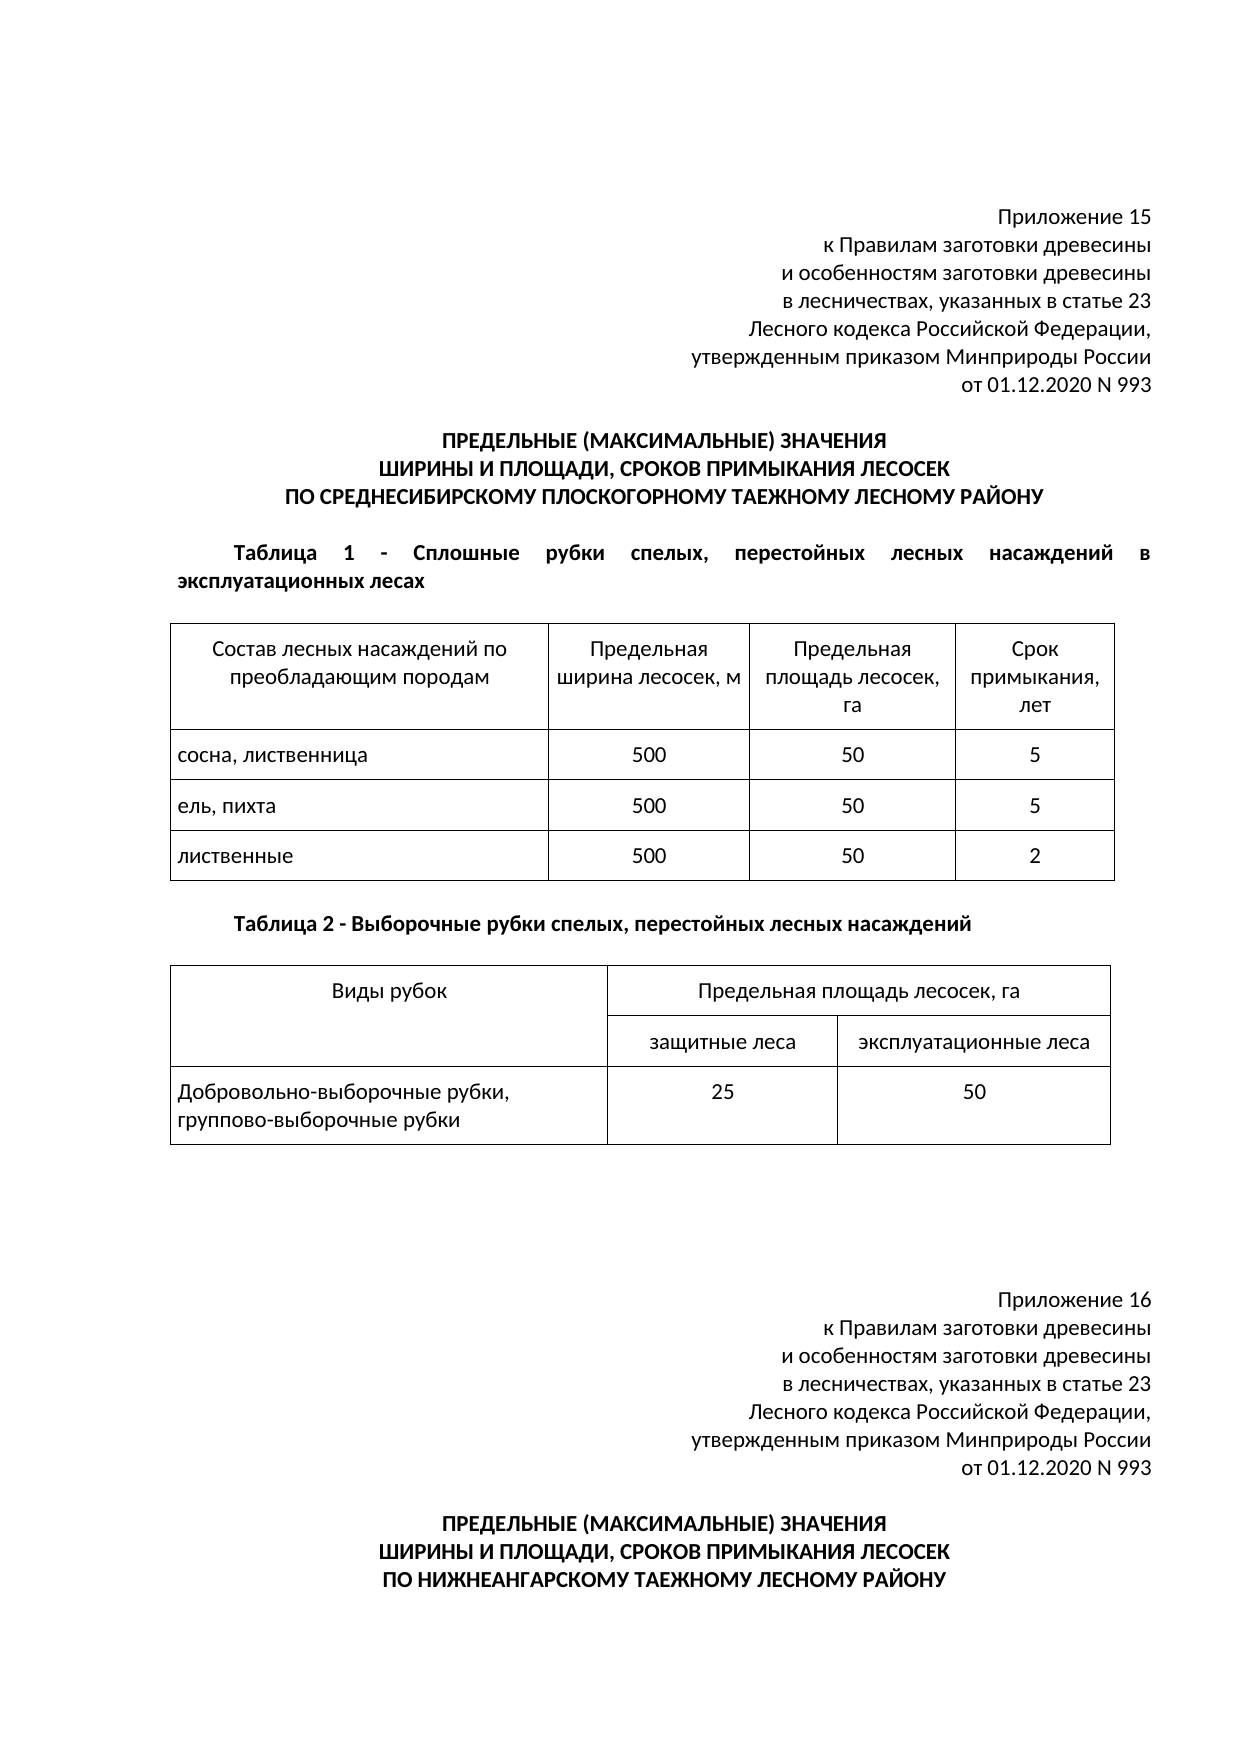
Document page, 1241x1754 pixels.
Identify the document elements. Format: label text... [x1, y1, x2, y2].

title ПО СРЕДНЕСИБИРСКОМУ ПЛОСКОГОРНОМУ ТАЕЖНОМУ ЛЕСНОМУ РАЙОНУ [177, 482, 1152, 510]
table_header Предельная ширина лесосек, м [549, 624, 749, 729]
text утвержденным приказом Минприроды России [177, 342, 1152, 370]
text Приложение 15 [177, 202, 1152, 230]
table_cell 5 [956, 780, 1114, 829]
text в лесничествах, указанных в статье 23 [177, 1369, 1152, 1397]
table_cell лиственные [171, 831, 548, 880]
table_header Предельная площадь лесосек, га [750, 624, 955, 729]
title Таблица 2 - Выборочные рубки спелых, перестойных лесных насаждений [177, 909, 1152, 937]
table_cell Добровольно-выборочные рубки, группово-выборочные рубки [171, 1067, 607, 1144]
title ПО НИЖНЕАНГАРСКОМУ ТАЕЖНОМУ ЛЕСНОМУ РАЙОНУ [177, 1565, 1152, 1593]
table_cell 500 [549, 730, 749, 779]
text от 01.12.2020 N 993 [177, 370, 1152, 398]
table_cell 50 [838, 1067, 1110, 1144]
title ШИРИНЫ И ПЛОЩАДИ, СРОКОВ ПРИМЫКАНИЯ ЛЕСОСЕК [177, 1537, 1152, 1565]
text Лесного кодекса Российской Федерации, [177, 314, 1152, 342]
table_cell 500 [549, 780, 749, 829]
table_header Предельная площадь лесосек, га [608, 966, 1110, 1015]
table_cell 500 [549, 831, 749, 880]
text Лесного кодекса Российской Федерации, [177, 1397, 1152, 1425]
table_cell 50 [750, 780, 955, 829]
text Приложение 16 [177, 1285, 1152, 1313]
title ПРЕДЕЛЬНЫЕ (МАКСИМАЛЬНЫЕ) ЗНАЧЕНИЯ [177, 426, 1152, 454]
table_cell 50 [750, 730, 955, 779]
text в лесничествах, указанных в статье 23 [177, 286, 1152, 314]
table_cell ель, пихта [171, 780, 548, 829]
text от 01.12.2020 N 993 [177, 1453, 1152, 1481]
table_cell 50 [750, 831, 955, 880]
text и особенностям заготовки древесины [177, 1341, 1152, 1369]
table_header Виды рубок [171, 966, 607, 1066]
table_header Состав лесных насаждений по преобладающим породам [171, 624, 548, 729]
table_cell защитные леса [608, 1016, 837, 1066]
text и особенностям заготовки древесины [177, 258, 1152, 286]
table_cell 5 [956, 730, 1114, 779]
text к Правилам заготовки древесины [177, 1313, 1152, 1341]
title ШИРИНЫ И ПЛОЩАДИ, СРОКОВ ПРИМЫКАНИЯ ЛЕСОСЕК [177, 454, 1152, 482]
table_header Срок примыкания, лет [956, 624, 1114, 729]
table_cell сосна, лиственница [171, 730, 548, 779]
title Таблица 1 - Сплошные рубки спелых, перестойных лесных насаждений в эксплуатационных лесах [177, 538, 1152, 594]
table_cell 25 [608, 1067, 837, 1144]
text утвержденным приказом Минприроды России [177, 1425, 1152, 1453]
table_cell 2 [956, 831, 1114, 880]
table_cell эксплуатационные леса [838, 1016, 1110, 1066]
text к Правилам заготовки древесины [177, 230, 1152, 258]
title ПРЕДЕЛЬНЫЕ (МАКСИМАЛЬНЫЕ) ЗНАЧЕНИЯ [177, 1509, 1152, 1537]
